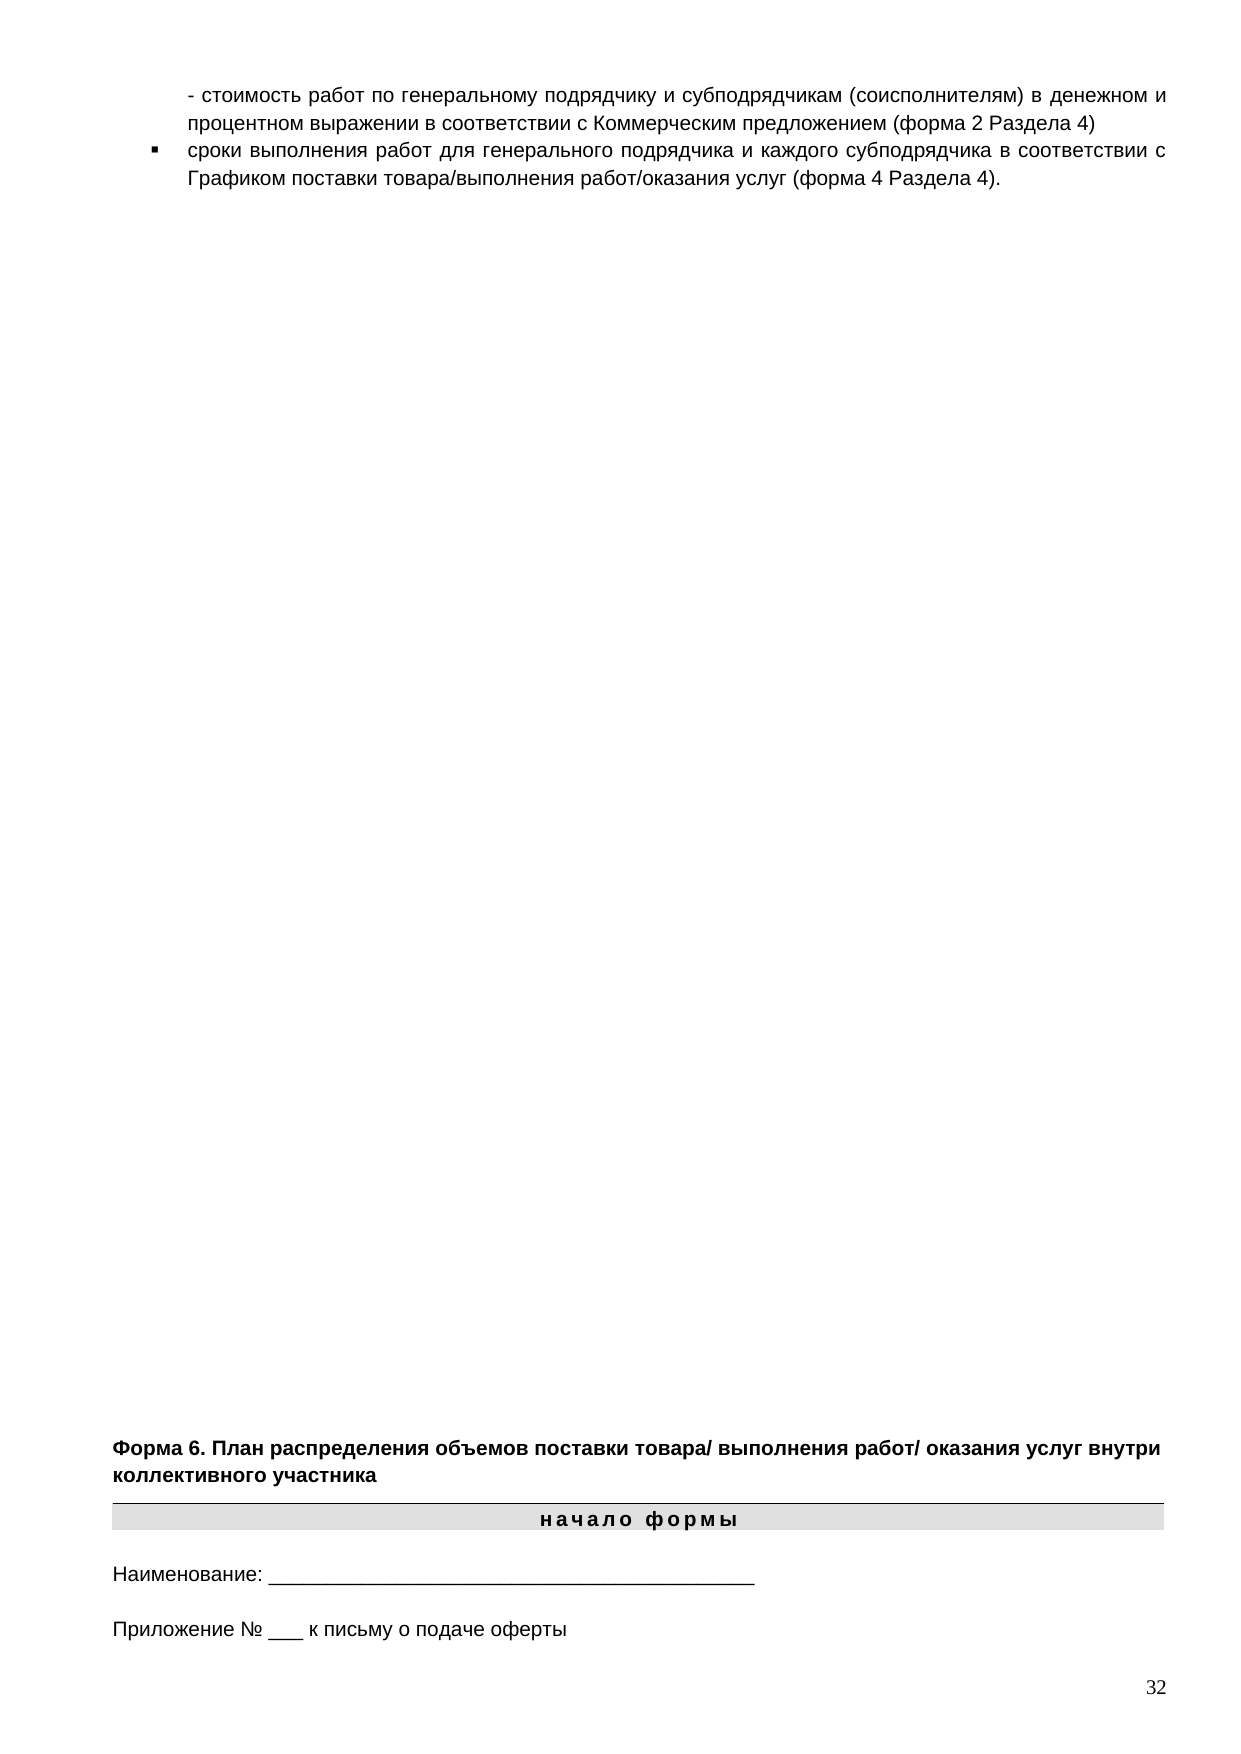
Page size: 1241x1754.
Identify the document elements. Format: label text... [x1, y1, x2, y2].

text начало формы [112, 1504, 1164, 1530]
list - стоимость работ по генеральному подрядчику и субподрядчикам (соисполнителям) в денежном и процентном выражении в соответствии с Коммерческим предложением (форма 2 Раздела 4) [187, 83, 1167, 134]
text Наименование: __________________________________________ [112, 1561, 1167, 1585]
text Приложение № ___ к письму о подаче оферты [112, 1616, 1167, 1640]
subtitle Форма 6. План распределения объемов поставки товара/ выполнения работ/ оказания услуг внутри коллективного участника [112, 1436, 1167, 1487]
list сроки выполнения работ для генерального подрядчика и каждого субподрядчика в соответствии с Графиком поставки товара/выполнения работ/оказания услуг (форма 4 Раздела 4). [150, 138, 1167, 190]
